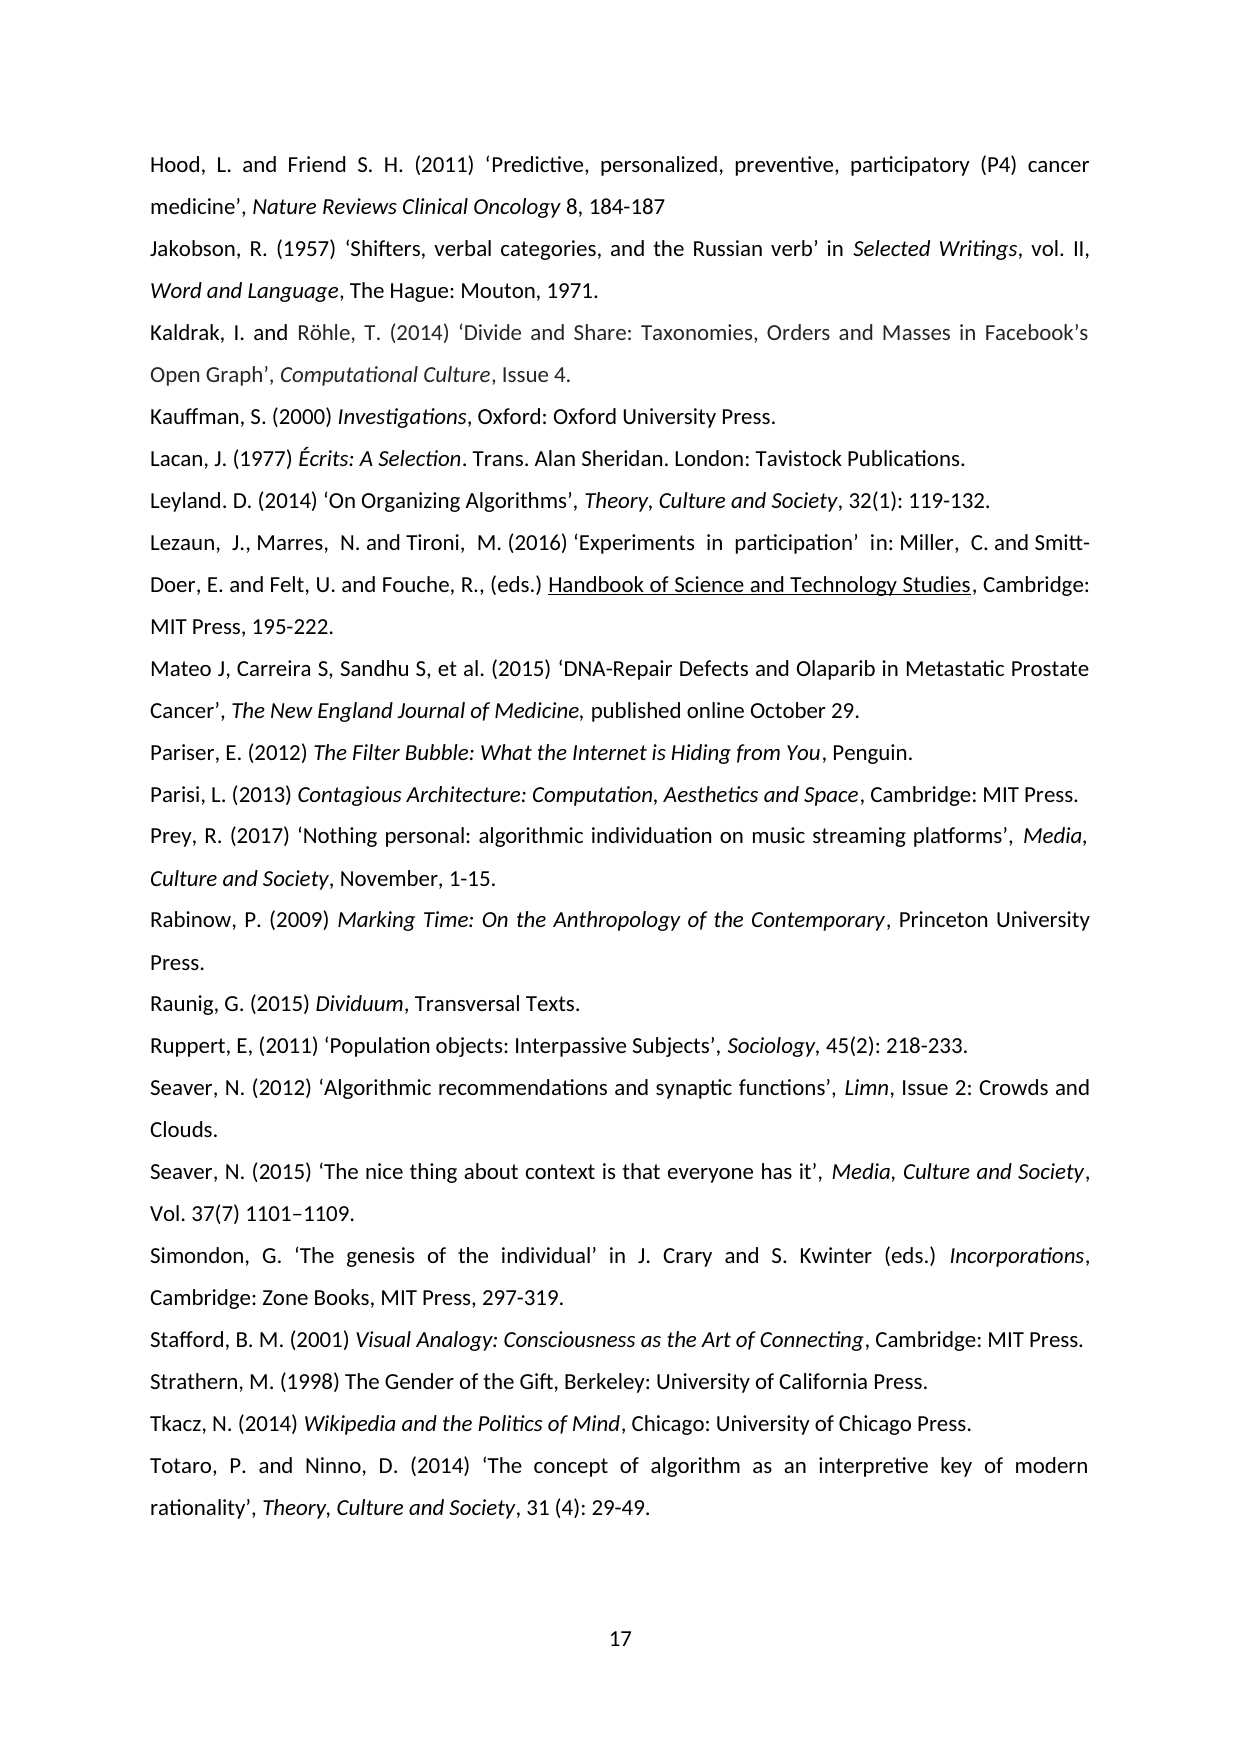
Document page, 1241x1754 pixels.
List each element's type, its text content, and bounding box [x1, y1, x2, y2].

text Simondon, G. ‘The genesis of the individual’ in J. Crary and S. Kwinter (eds.) Incorporations, Cambridge: Zone Books, MIT Press, 297-319. [150, 1241, 1090, 1311]
text Raunig, G. (2015) Dividuum, Transversal Texts. [150, 989, 1090, 1018]
text Mateo J, Carreira S, Sandhu S, et al. (2015) ‘DNA-Repair Defects and Olaparib in Metastatic Prostate Cancer’, The New England Journal of Medicine, published online October 29. [150, 654, 1090, 724]
text Ruppert, E, (2011) ‘Population objects: Interpassive Subjects’, Sociology, 45(2): 218-233. [150, 1032, 1090, 1059]
text Leyland. D. (2014) ‘On Organizing Algorithms’, Theory, Culture and Society, 32(1): 119-132. [150, 486, 1090, 514]
text Lezaun, J., Marres, N. and Tironi, M. (2016) ‘Experiments in participation’ in: Miller, C. and Smitt-Doer, E. and Felt, U. and Fouche, R., (eds.) Handbook of Science and Technology Studies, Cambridge: MIT Press, 195-222. [150, 528, 1090, 640]
text Jakobson, R. (1957) ‘Shifters, verbal categories, and the Russian verb’ in Selected Writings, vol. II, Word and Language, The Hague: Mouton, 1971. [150, 234, 1090, 304]
text Parisi, L. (2013) Contagious Architecture: Computation, Aesthetics and Space, Cambridge: MIT Press. [150, 780, 1090, 808]
text Lacan, J. (1977) Écrits: A Selection. Trans. Alan Sheridan. London: Tavistock Publications. [150, 444, 1090, 472]
text Tkacz, N. (2014) Wikipedia and the Politics of Mind, Chicago: University of Chicago Press. [150, 1409, 1090, 1437]
text Pariser, E. (2012) The Filter Bubble: What the Internet is Hiding from You, Penguin. [150, 738, 1090, 766]
text Prey, R. (2017) ‘Nothing personal: algorithmic individuation on music streaming platforms’, Media, Culture and Society, November, 1-15. [150, 822, 1090, 892]
text Kaldrak, I. and Röhle, T. (2014) ‘Divide and Share: Taxonomies, Orders and Masses in Facebook’s Open Graph’, Computational Culture, Issue 4. [150, 318, 1090, 388]
text Stafford, B. M. (2001) Visual Analogy: Consciousness as the Art of Connecting, Cambridge: MIT Press. [150, 1325, 1090, 1353]
text Totaro, P. and Ninno, D. (2014) ‘The concept of algorithm as an interpretive key of modern rationality’, Theory, Culture and Society, 31 (4): 29-49. [150, 1451, 1090, 1521]
text Seaver, N. (2012) ‘Algorithmic recommendations and synaptic functions’, Limn, Issue 2: Crowds and Clouds. [150, 1073, 1090, 1143]
text Seaver, N. (2015) ‘The nice thing about context is that everyone has it’, Media, Culture and Society, Vol. 37(7) 1101–1109. [150, 1157, 1090, 1227]
text Rabinow, P. (2009) Marking Time: On the Anthropology of the Contemporary, Princeton University Press. [150, 906, 1090, 976]
text Strathern, M. (1998) The Gender of the Gift, Berkeley: University of California Press. [150, 1367, 1090, 1395]
text Kauffman, S. (2000) Investigations, Oxford: Oxford University Press. [150, 402, 1090, 430]
text Hood, L. and Friend S. H. (2011) ‘Predictive, personalized, preventive, participatory (P4) cancer medicine’, Nature Reviews Clinical Oncology 8, 184-187 [150, 150, 1090, 220]
